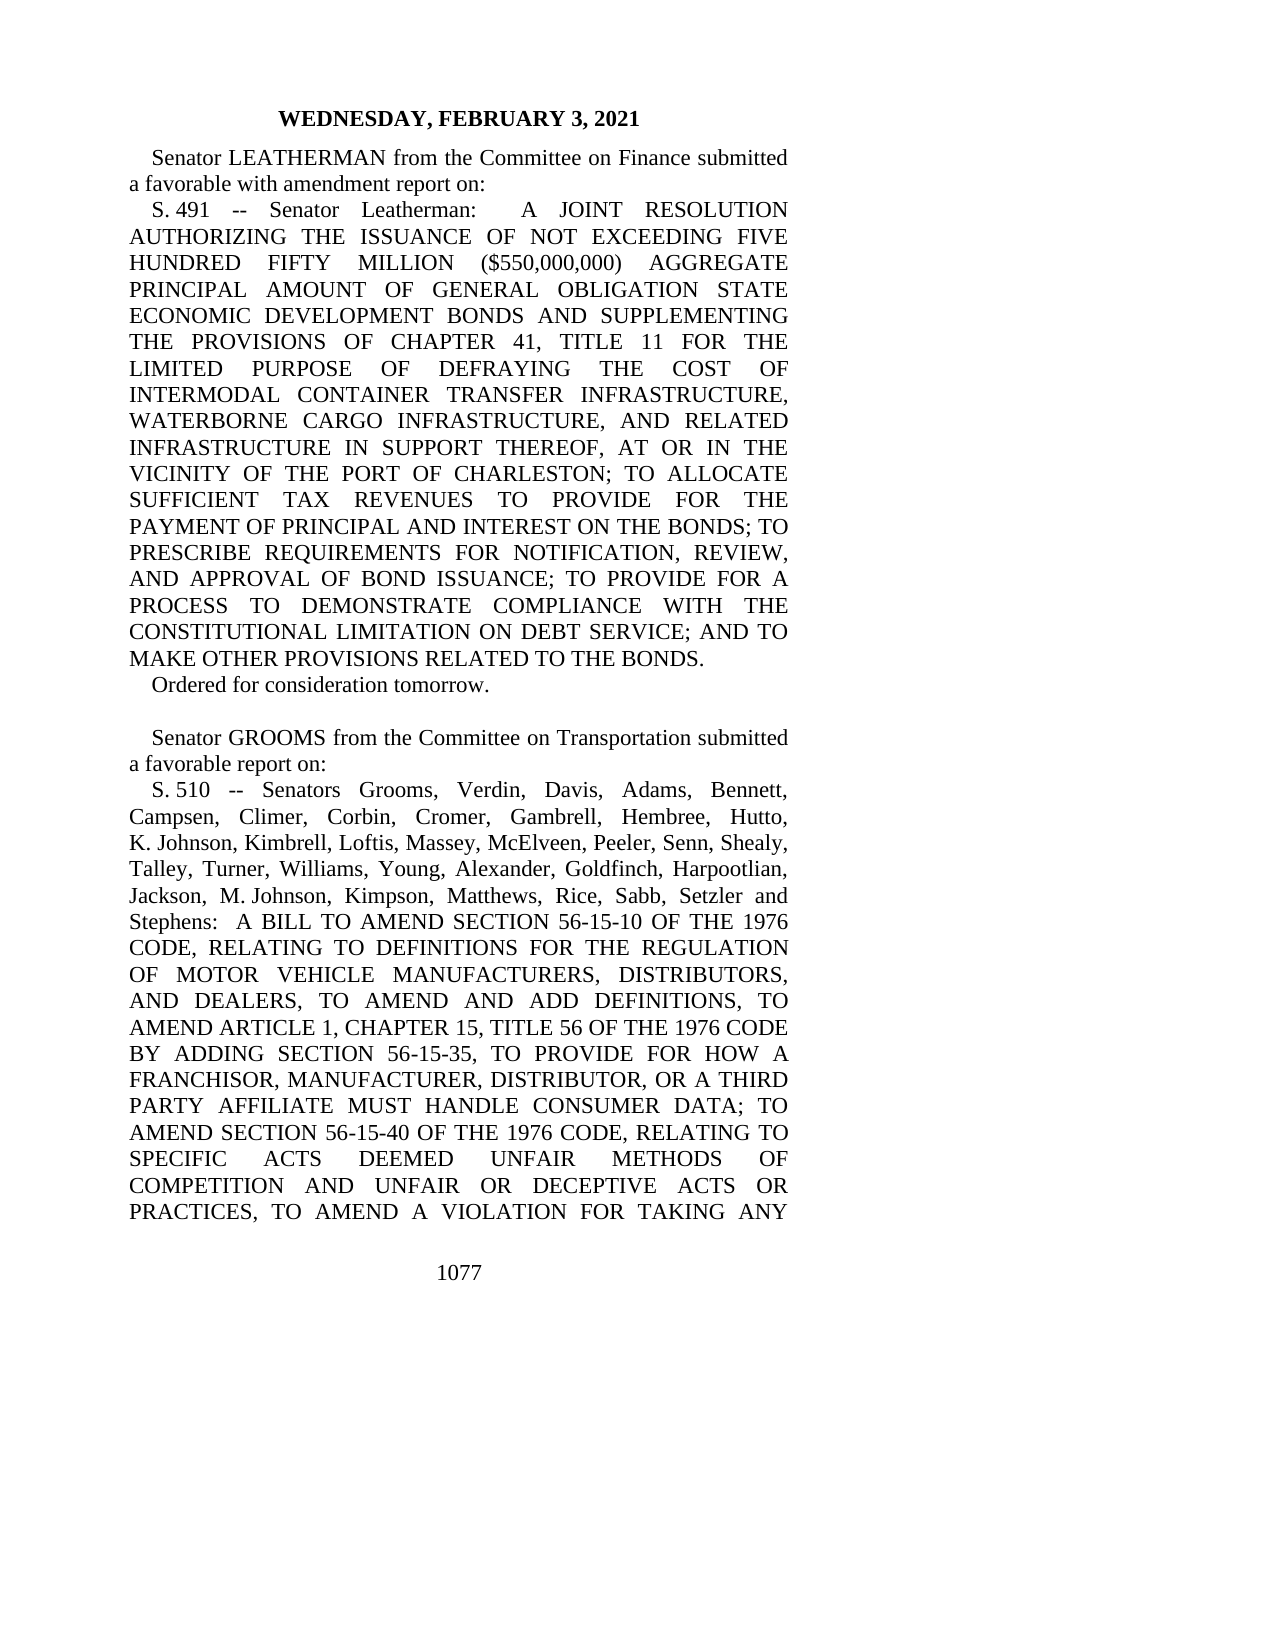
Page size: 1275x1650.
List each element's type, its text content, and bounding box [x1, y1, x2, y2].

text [129, 776, 789, 1224]
text S. 491 -- Senator Leatherman: A JOINT RESOLUTION AUTHORIZING THE ISSUANCE OF NOT EXCEEDING FIVE HUNDRED FIFTY MILLION ($550,000,000) AGGREGATE PRINCIPAL AMOUNT OF GENERAL OBLIGATION STATE ECONOMIC DEVELOPMENT BONDS AND SUPPLEMENTING THE PROVISIONS OF CHAPTER 41, TITLE 11 FOR THE LIMITED PURPOSE OF DEFRAYING THE COST OF INTERMODAL CONTAINER TRANSFER INFRASTRUCTURE, WATERBORNE CARGO INFRASTRUCTURE, AND RELATED INFRASTRUCTURE IN SUPPORT THEREOF, AT OR IN THE VICINITY OF THE PORT OF CHARLESTON; TO ALLOCATE SUFFICIENT TAX REVENUES TO PROVIDE FOR THE PAYMENT OF PRINCIPAL AND INTEREST ON THE BONDS; TO PRESCRIBE REQUIREMENTS FOR NOTIFICATION, REVIEW, AND APPROVAL OF BOND ISSUANCE; TO PROVIDE FOR A PROCESS TO DEMONSTRATE COMPLIANCE WITH THE CONSTITUTIONAL LIMITATION ON DEBT SERVICE; AND TO MAKE OTHER PROVISIONS RELATED TO THE BONDS. [129, 197, 789, 671]
text Senator LEATHERMAN from the Committee on Finance submitted a favorable with amendment report on: [129, 144, 789, 197]
text Ordered for consideration tomorrow. [129, 671, 789, 697]
text Senator GROOMS from the Committee on Transportation submitted a favorable report on: [129, 724, 789, 776]
